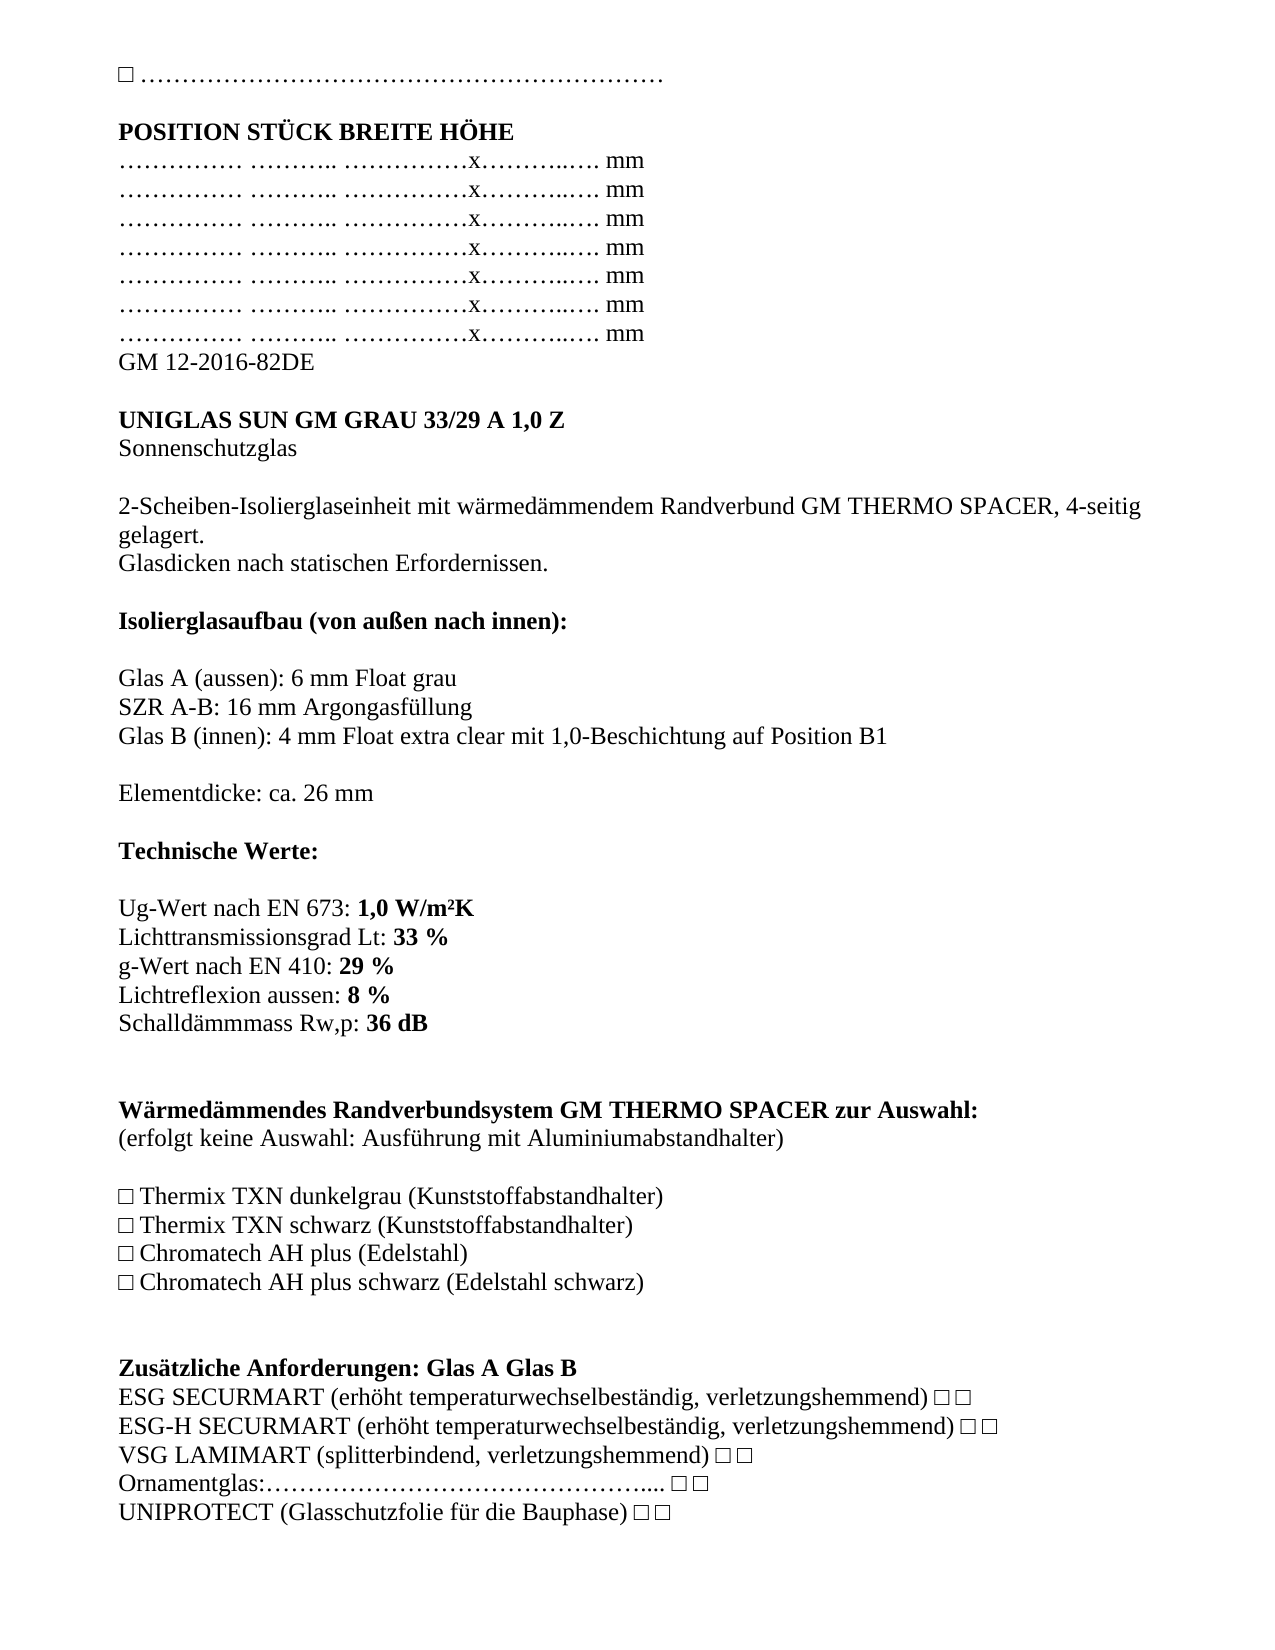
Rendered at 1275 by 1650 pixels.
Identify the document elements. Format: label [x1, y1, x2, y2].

text [118, 405, 1216, 1583]
text [118, 59, 1216, 375]
